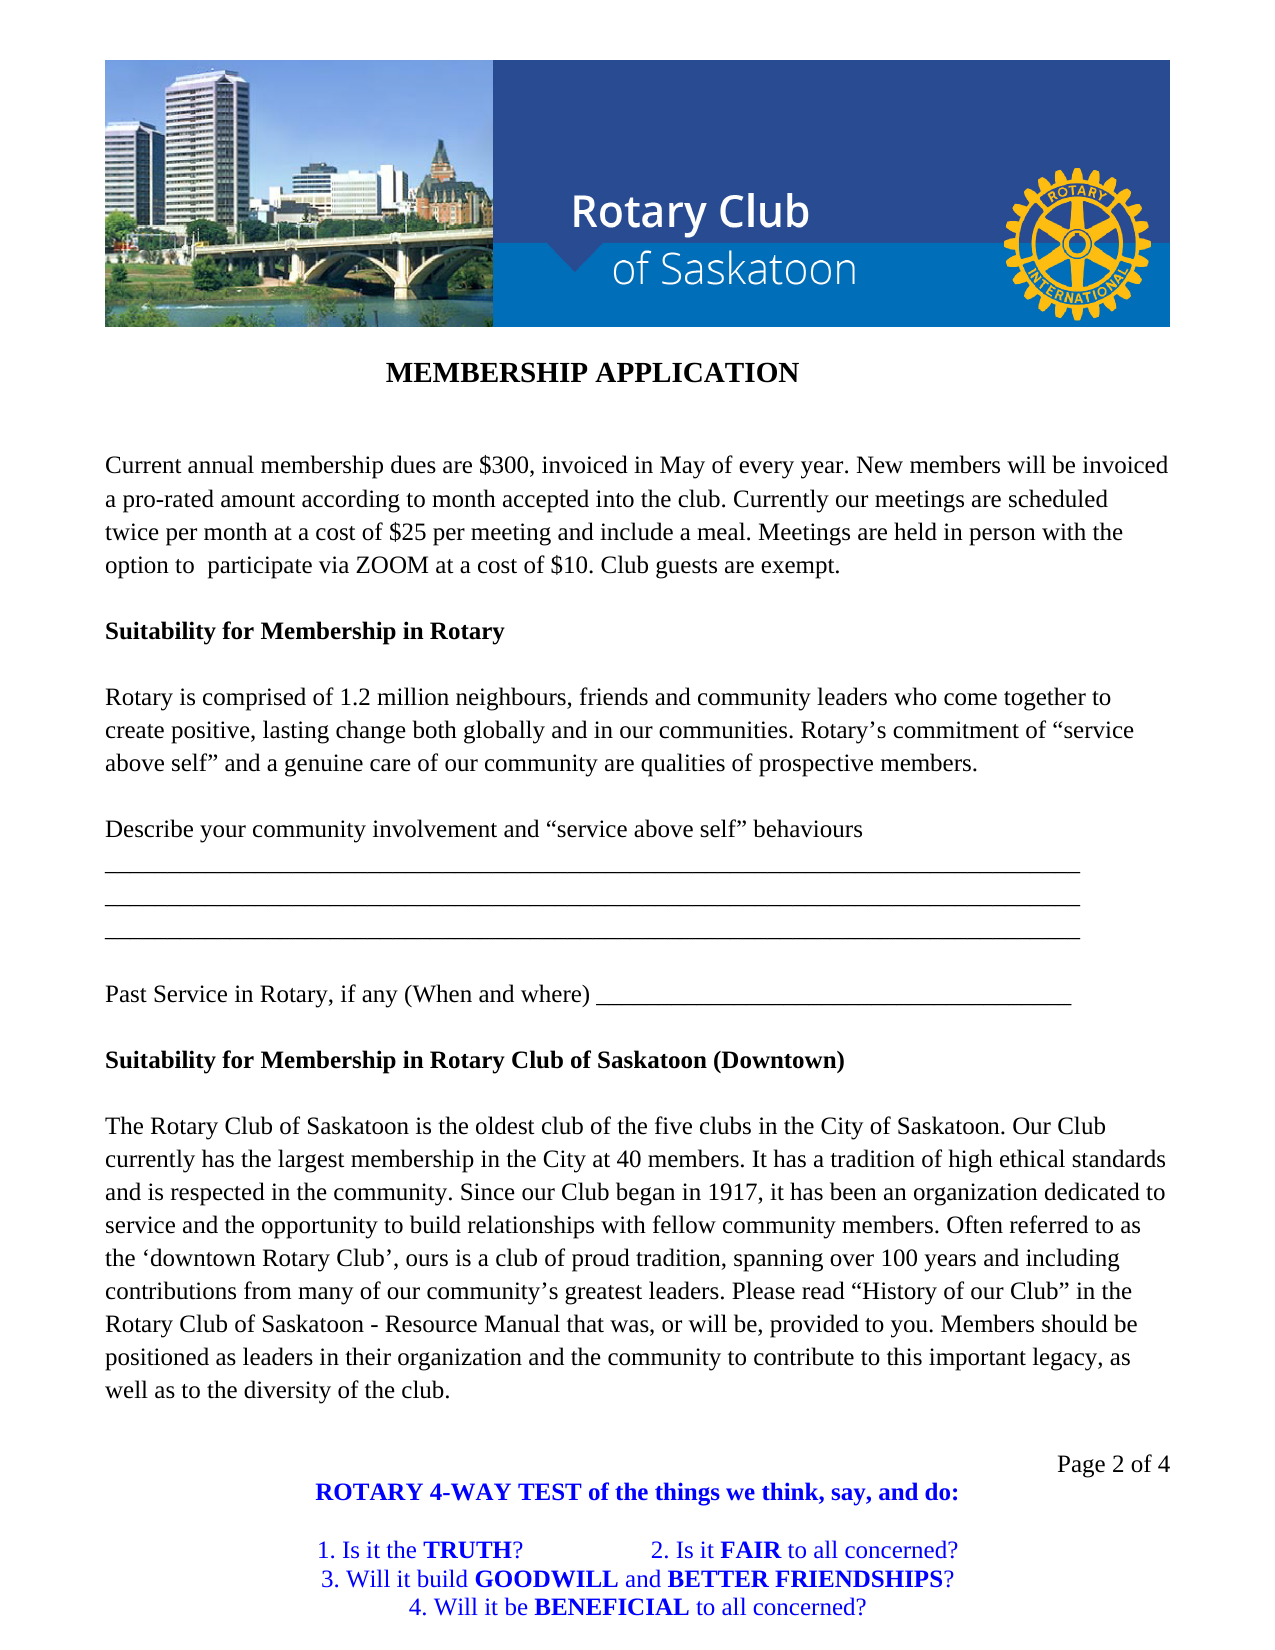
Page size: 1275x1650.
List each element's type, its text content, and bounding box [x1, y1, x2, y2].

text Suitability for Membership in Rotary [105, 616, 1170, 644]
text ______________________________________________________________________________ [105, 880, 1170, 909]
text The Rotary Club of Saskatoon is the oldest club of the five clubs in the City of Saskatoon. Our Club currently has the largest membership in the City at 40 members. It has a tradition of high ethical standards and is respected in the community. Since our Club began in 1917, it has been an organization dedicated to service and the opportunity to build relationships with fellow community members. Often referred to as the ‘downtown Rotary Club’, ours is a club of proud tradition, spanning over 100 years and including contributions from many of our community’s greatest leaders. Please read “History of our Club” in the Rotary Club of Saskatoon - Resource Manual that was, or will be, provided to you. Members should be positioned as leaders in their organization and the community to contribute to this important legacy, as well as to the diversity of the club. [105, 1111, 1170, 1404]
text Past Service in Rotary, if any (When and where) ______________________________________ [105, 979, 1170, 1008]
text Suitability for Membership in Rotary Club of Saskatoon (Downtown) [105, 1045, 1170, 1074]
text ______________________________________________________________________________ [105, 913, 1170, 942]
text Current annual membership dues are $300, invoiced in May of every year. New members will be invoiced a pro-rated amount according to month accepted into the club. Currently our meetings are scheduled twice per month at a cost of $25 per meeting and include a meal. Meetings are held in person with the option to participate via ZOOM at a cost of $10. Club guests are exempt. [105, 451, 1170, 578]
text ______________________________________________________________________________ [105, 847, 1170, 876]
text Rotary is comprised of 1.2 million neighbours, friends and community leaders who come together to create positive, lasting change both globally and in our communities. Rotary’s commitment of “service above self” and a genuine care of our community are qualities of prospective members. Describe your community involvement and “service above self” behaviours [105, 682, 1170, 843]
picture [105, 60, 1170, 327]
